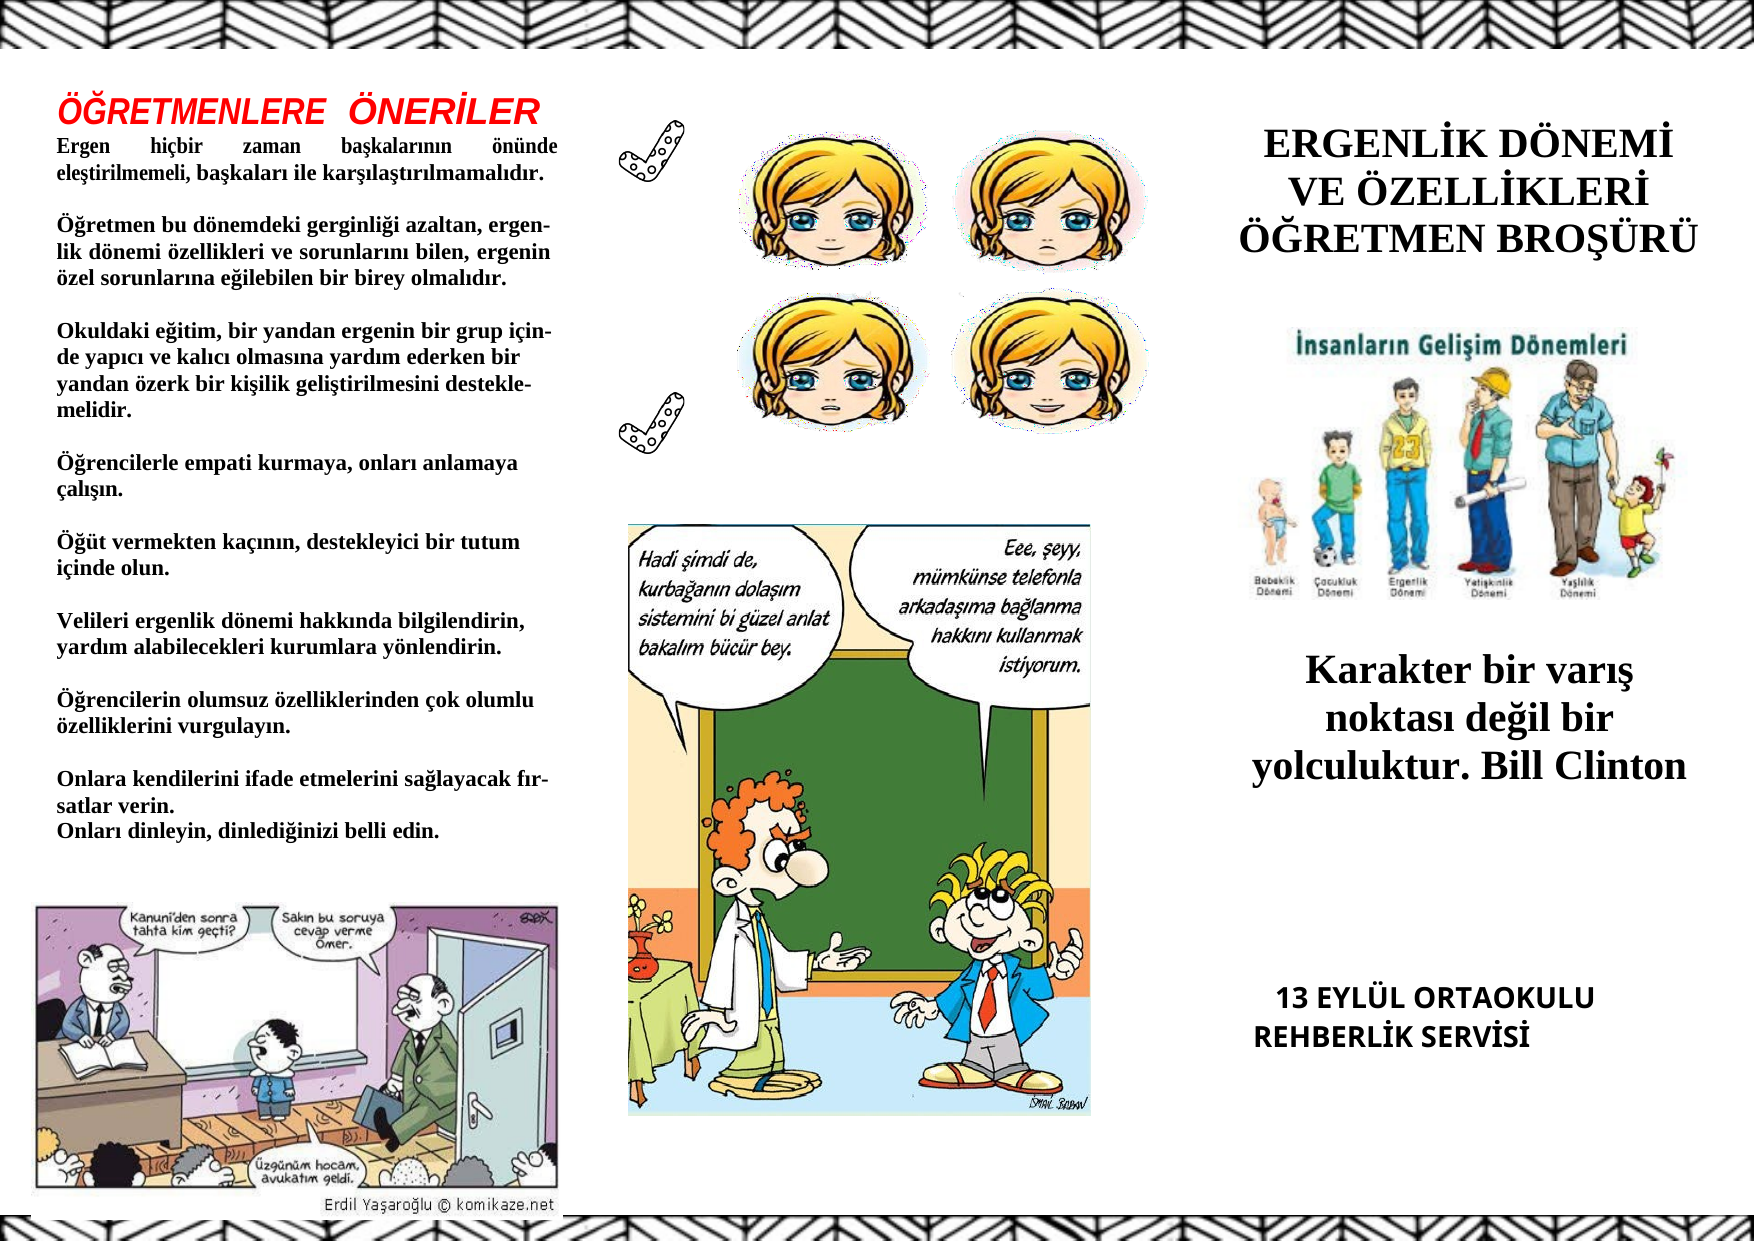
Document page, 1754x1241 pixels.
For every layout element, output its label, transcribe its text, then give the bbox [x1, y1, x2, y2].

picture [0, 0, 1754, 49]
picture [737, 130, 1149, 434]
picture [618, 392, 685, 454]
text Ergen hiçbir zaman başkalarının önünde eleştirilmemeli, başkaları ile karşılaştırılmamalıdır. [56, 132, 557, 185]
picture [628, 524, 1091, 818]
text ÖĞRETMEN BROŞÜRÜ [1234, 214, 1703, 262]
text Karakter bir varış noktası değil bir yolculuktur. Bill Clinton [1235, 645, 1703, 789]
picture [0, 902, 1754, 1241]
text Öğrencilerle empati kurmaya, onları anlamaya çalışın. [56, 449, 569, 502]
picture [618, 120, 685, 182]
text Öğretmen bu dönemdeki gerginliği azaltan, ergen- lik dönemi özellikleri ve sorunlarını bilen, ergenin özel sorunlarına eğilebilen bir birey olmalıdır. [56, 212, 551, 291]
text Velileri ergenlik dönemi hakkında bilgilendirin, yardım alabilecekleri kurumlara yönlendirin. [56, 607, 569, 660]
picture [628, 844, 1091, 1116]
text ERGENLİK DÖNEMİ VE ÖZELLİKLERİ [1263, 118, 1675, 214]
text ÖĞRETMENLERE ÖNERİLER [57, 89, 1152, 132]
text Öğüt vermekten kaçının, destekleyici bir tutum içinde olun. [56, 528, 569, 581]
text REHBERLİK SERVİSİ [1125, 1017, 1702, 1056]
picture [1237, 327, 1688, 600]
text Onlara kendilerini ifade etmelerini sağlayacak fır- satlar verin. [56, 765, 569, 818]
text Öğrencilerin olumsuz özelliklerinden çok olumlu özelliklerini vurgulayın. [56, 686, 569, 739]
text 13 EYLÜL ORTAOKULU [1200, 977, 1702, 1017]
text Onları dinleyin, dinlediğinizi belli edin. [56, 818, 1152, 844]
text Okuldaki eğitim, bir yandan ergenin bir grup için- de yapıcı ve kalıcı olmasına yardım ederken bir yandan özerk bir kişilik geliştirilmesini destekle- melidir. [56, 317, 569, 422]
